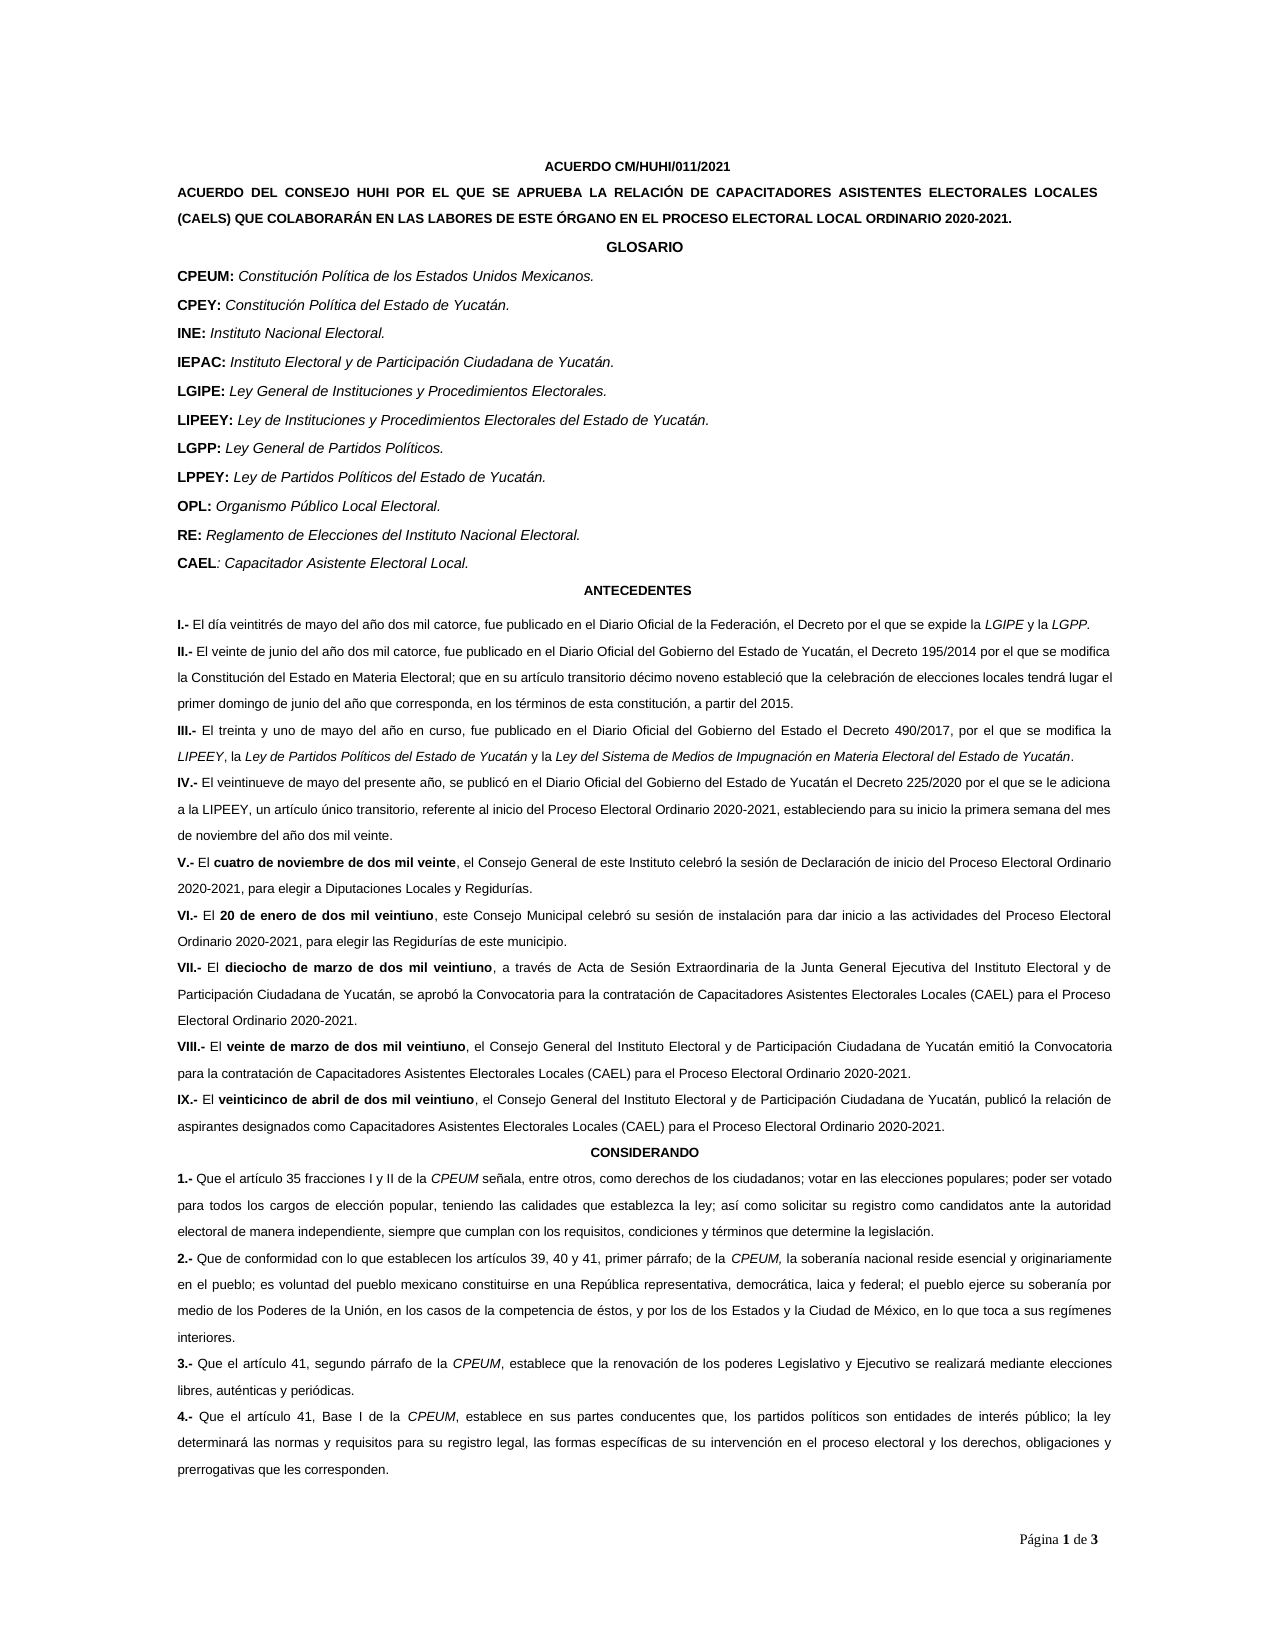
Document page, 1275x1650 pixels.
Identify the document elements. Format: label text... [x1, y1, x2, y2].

text RE: Reglamento de Elecciones del Instituto Nacional Electoral. [177, 514, 1113, 543]
text VI.- El 20 de enero de dos mil veintiuno, este Consejo Municipal celebró su sesión de instalación para dar inicio a las actividades del Proceso Electoral Ordinario 2020-2021, para elegir las Regidurías de este municipio. [177, 897, 1113, 949]
text LIPEEY: Ley de Instituciones y Procedimientos Electorales del Estado de Yucatán. [177, 399, 1113, 428]
text CAEL: Capacitador Asistente Electoral Local. [177, 543, 1113, 572]
text VIII.- El veinte de marzo de dos mil veintiuno, el Consejo General del Instituto Electoral y de Participación Ciudadana de Yucatán emitió la Convocatoria para la contratación de Capacitadores Asistentes Electorales Locales (CAEL) para el Proceso Electoral Ordinario 2020-2021. [177, 1028, 1113, 1081]
text LGPP: Ley General de Partidos Políticos. [177, 428, 1113, 457]
text INE: Instituto Nacional Electoral. [177, 313, 1113, 342]
text GLOSARIO [177, 227, 1113, 256]
text ANTECEDENTES [177, 572, 1098, 598]
text IV.- El veintinueve de mayo del presente año, se publicó en el Diario Oficial del Gobierno del Estado de Yucatán el Decreto 225/2020 por el que se le adiciona a la LIPEEY, un artículo único transitorio, referente al inicio del Proceso Electoral Ordinario 2020-2021, estableciendo para su inicio la primera semana del mes de noviembre del año dos mil veinte. [177, 764, 1113, 844]
text LGIPE: Ley General de Instituciones y Procedimientos Electorales. [177, 371, 1113, 399]
text 4.- Que el artículo 41, Base I de la CPEUM, establece en sus partes conducentes que, los partidos políticos son entidades de interés público; la ley determinará las normas y requisitos para su registro legal, las formas específicas de su intervención en el proceso electoral y los derechos, obligaciones y prerrogativas que les corresponden. [177, 1398, 1113, 1477]
text ACUERDO DEL CONSEJO HUHI POR EL QUE SE APRUEBA LA RELACIÓN DE CAPACITADORES ASISTENTES ELECTORALES LOCALES (CAELS) QUE COLABORARÁN EN LAS LABORES DE ESTE ÓRGANO EN EL PROCESO ELECTORAL LOCAL ORDINARIO 2020-2021. [177, 174, 1098, 227]
text CPEY: Constitución Política del Estado de Yucatán. [177, 284, 1113, 313]
text 2.- Que de conformidad con lo que establecen los artículos 39, 40 y 41, primer párrafo; de la CPEUM, la soberanía nacional reside esencial y originariamente en el pueblo; es voluntad del pueblo mexicano constituirse en una República representativa, democrática, laica y federal; el pueblo ejerce su soberanía por medio de los Poderes de la Unión, en los casos de la competencia de éstos, y por los de los Estados y la Ciudad de México, en lo que toca a sus regímenes interiores. [177, 1240, 1113, 1345]
text LPPEY: Ley de Partidos Políticos del Estado de Yucatán. [177, 457, 1113, 486]
text III.- El treinta y uno de mayo del año en curso, fue publicado en el Diario Oficial del Gobierno del Estado el Decreto 490/2017, por el que se modifica la LIPEEY, la Ley de Partidos Políticos del Estado de Yucatán y la Ley del Sistema de Medios de Impugnación en Materia Electoral del Estado de Yucatán. [177, 712, 1113, 764]
text IX.- El veinticinco de abril de dos mil veintiuno, el Consejo General del Instituto Electoral y de Participación Ciudadana de Yucatán, publicó la relación de aspirantes designados como Capacitadores Asistentes Electorales Locales (CAEL) para el Proceso Electoral Ordinario 2020-2021. [177, 1081, 1113, 1134]
text CONSIDERANDO [177, 1134, 1113, 1160]
text 3.- Que el artículo 41, segundo párrafo de la CPEUM, establece que la renovación de los poderes Legislativo y Ejecutivo se realizará mediante elecciones libres, auténticas y periódicas. [177, 1345, 1113, 1398]
text 1.- Que el artículo 35 fracciones I y II de la CPEUM señala, entre otros, como derechos de los ciudadanos; votar en las elecciones populares; poder ser votado para todos los cargos de elección popular, teniendo las calidades que establezca la ley; así como solicitar su registro como candidatos ante la autoridad electoral de manera independiente, siempre que cumplan con los requisitos, condiciones y términos que determine la legislación. [177, 1161, 1113, 1239]
text IEPAC: Instituto Electoral y de Participación Ciudadana de Yucatán. [177, 342, 1113, 371]
text VII.- El dieciocho de marzo de dos mil veintiuno, a través de Acta de Sesión Extraordinaria de la Junta General Ejecutiva del Instituto Electoral y de Participación Ciudadana de Yucatán, se aprobó la Convocatoria para la contratación de Capacitadores Asistentes Electorales Locales (CAEL) para el Proceso Electoral Ordinario 2020-2021. [177, 949, 1113, 1028]
text II.- El veinte de junio del año dos mil catorce, fue publicado en el Diario Oficial del Gobierno del Estado de Yucatán, el Decreto 195/2014 por el que se modifica la Constitución del Estado en Materia Electoral; que en su artículo transitorio décimo noveno estableció que la celebración de elecciones locales tendrá lugar el primer domingo de junio del año que corresponda, en los términos de esta constitución, a partir del 2015. [177, 633, 1113, 712]
text CPEUM: Constitución Política de los Estados Unidos Mexicanos. [177, 256, 1113, 284]
text ACUERDO CM/HUHI/011/2021 [177, 148, 1098, 174]
text OPL: Organismo Público Local Electoral. [177, 486, 1113, 514]
text V.- El cuatro de noviembre de dos mil veinte, el Consejo General de este Instituto celebró la sesión de Declaración de inicio del Proceso Electoral Ordinario 2020-2021, para elegir a Diputaciones Locales y Regidurías. [177, 844, 1113, 896]
text I.- El día veintitrés de mayo del año dos mil catorce, fue publicado en el Diario Oficial de la Federación, el Decreto por el que se expide la LGIPE y la LGPP. [177, 606, 1113, 632]
